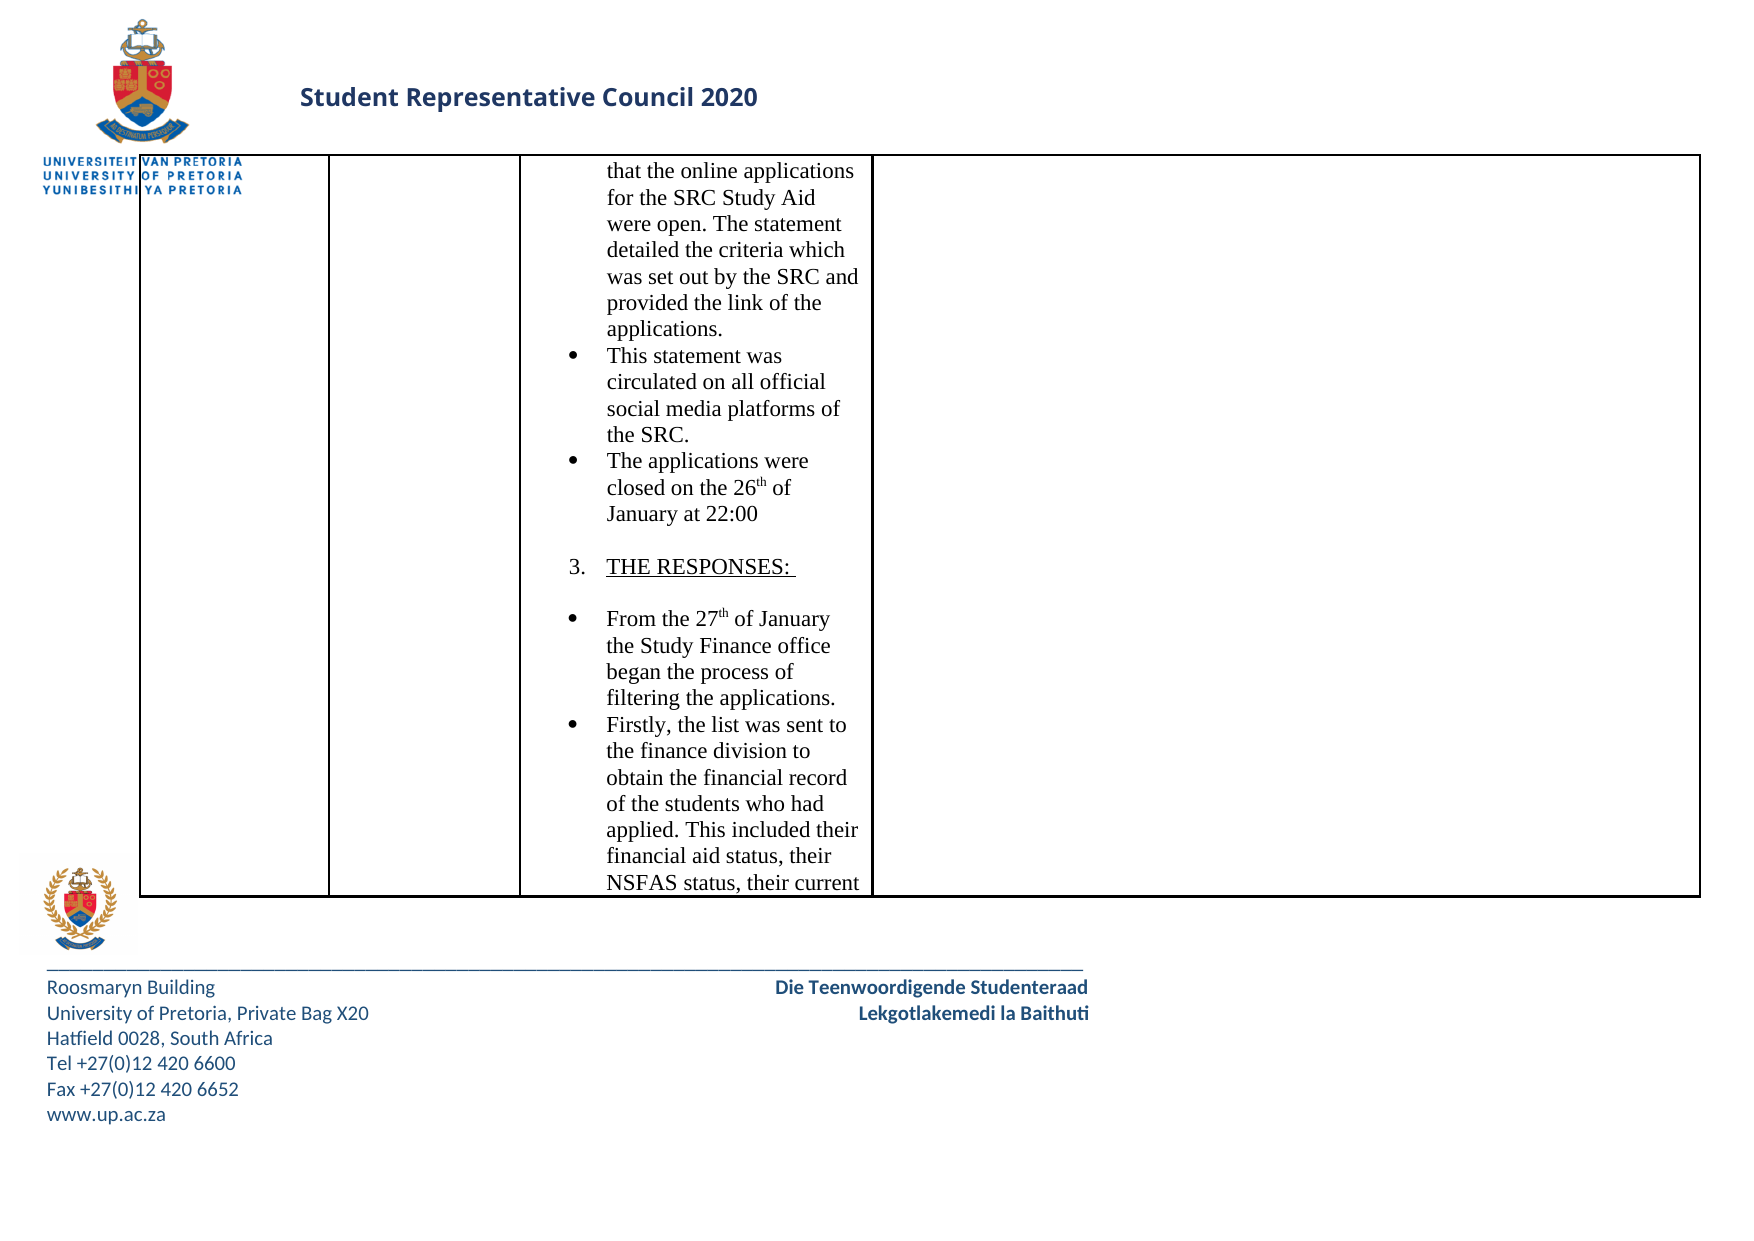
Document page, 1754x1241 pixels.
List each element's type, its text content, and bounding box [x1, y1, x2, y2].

picture [36, 17, 248, 196]
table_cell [874, 156, 1699, 895]
picture [19, 853, 138, 955]
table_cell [521, 156, 871, 895]
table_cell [330, 156, 519, 895]
table_cell SRC Study Aid Fund [141, 156, 328, 895]
